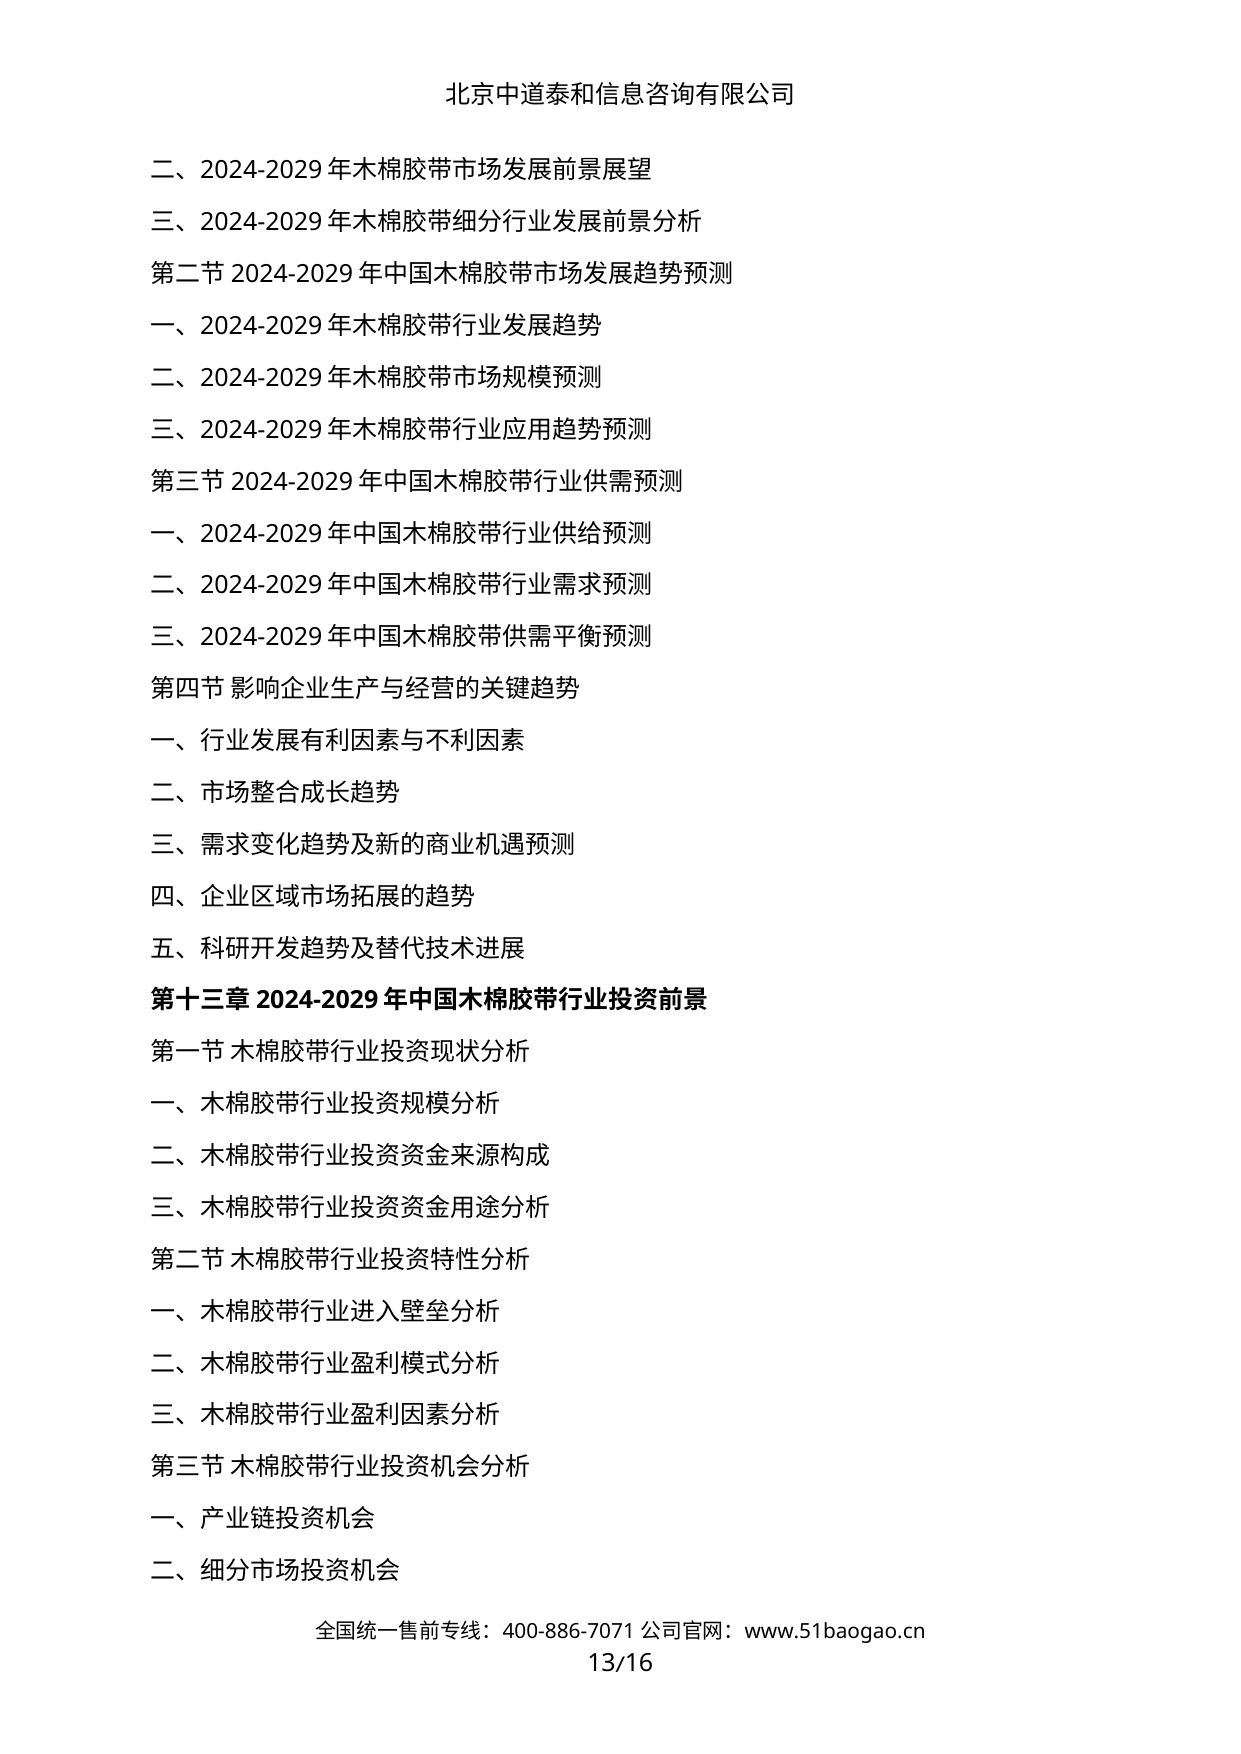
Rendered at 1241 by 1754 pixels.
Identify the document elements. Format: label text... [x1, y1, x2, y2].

text 一、木棉胶带行业进入壁垒分析 [150, 1291, 1090, 1327]
text 一、产业链投资机会 [150, 1499, 1090, 1535]
text 三、2024-2029年中国木棉胶带供需平衡预测 [150, 617, 1090, 653]
text 一、行业发展有利因素与不利因素 [150, 721, 1090, 757]
text 第三节 木棉胶带行业投资机会分析 [150, 1447, 1090, 1483]
text 二、2024-2029年木棉胶带市场规模预测 [150, 357, 1090, 394]
text 三、木棉胶带行业盈利因素分析 [150, 1395, 1090, 1431]
text 二、木棉胶带行业投资资金来源构成 [150, 1136, 1090, 1172]
text 一、2024-2029年中国木棉胶带行业供给预测 [150, 513, 1090, 549]
text 三、木棉胶带行业投资资金用途分析 [150, 1187, 1090, 1224]
text 三、2024-2029年木棉胶带行业应用趋势预测 [150, 409, 1090, 446]
text 三、2024-2029年木棉胶带细分行业发展前景分析 [150, 202, 1090, 238]
text 一、木棉胶带行业投资规模分析 [150, 1084, 1090, 1120]
text 第三节 2024-2029年中国木棉胶带行业供需预测 [150, 461, 1090, 497]
text 三、需求变化趋势及新的商业机遇预测 [150, 824, 1090, 861]
text 二、木棉胶带行业盈利模式分析 [150, 1343, 1090, 1379]
text 第二节 木棉胶带行业投资特性分析 [150, 1239, 1090, 1276]
text 二、市场整合成长趋势 [150, 772, 1090, 809]
text 二、2024-2029年中国木棉胶带行业需求预测 [150, 565, 1090, 601]
text 第一节 木棉胶带行业投资现状分析 [150, 1032, 1090, 1068]
text 二、细分市场投资机会 [150, 1551, 1090, 1587]
text 四、企业区域市场拓展的趋势 [150, 876, 1090, 912]
text 五、科研开发趋势及替代技术进展 [150, 928, 1090, 964]
text 第二节 2024-2029年中国木棉胶带市场发展趋势预测 [150, 254, 1090, 290]
text 第四节 影响企业生产与经营的关键趋势 [150, 669, 1090, 705]
text 第十三章 2024-2029年中国木棉胶带行业投资前景 [150, 980, 1090, 1016]
text 一、2024-2029年木棉胶带行业发展趋势 [150, 306, 1090, 342]
text 二、2024-2029年木棉胶带市场发展前景展望 [150, 150, 1090, 186]
